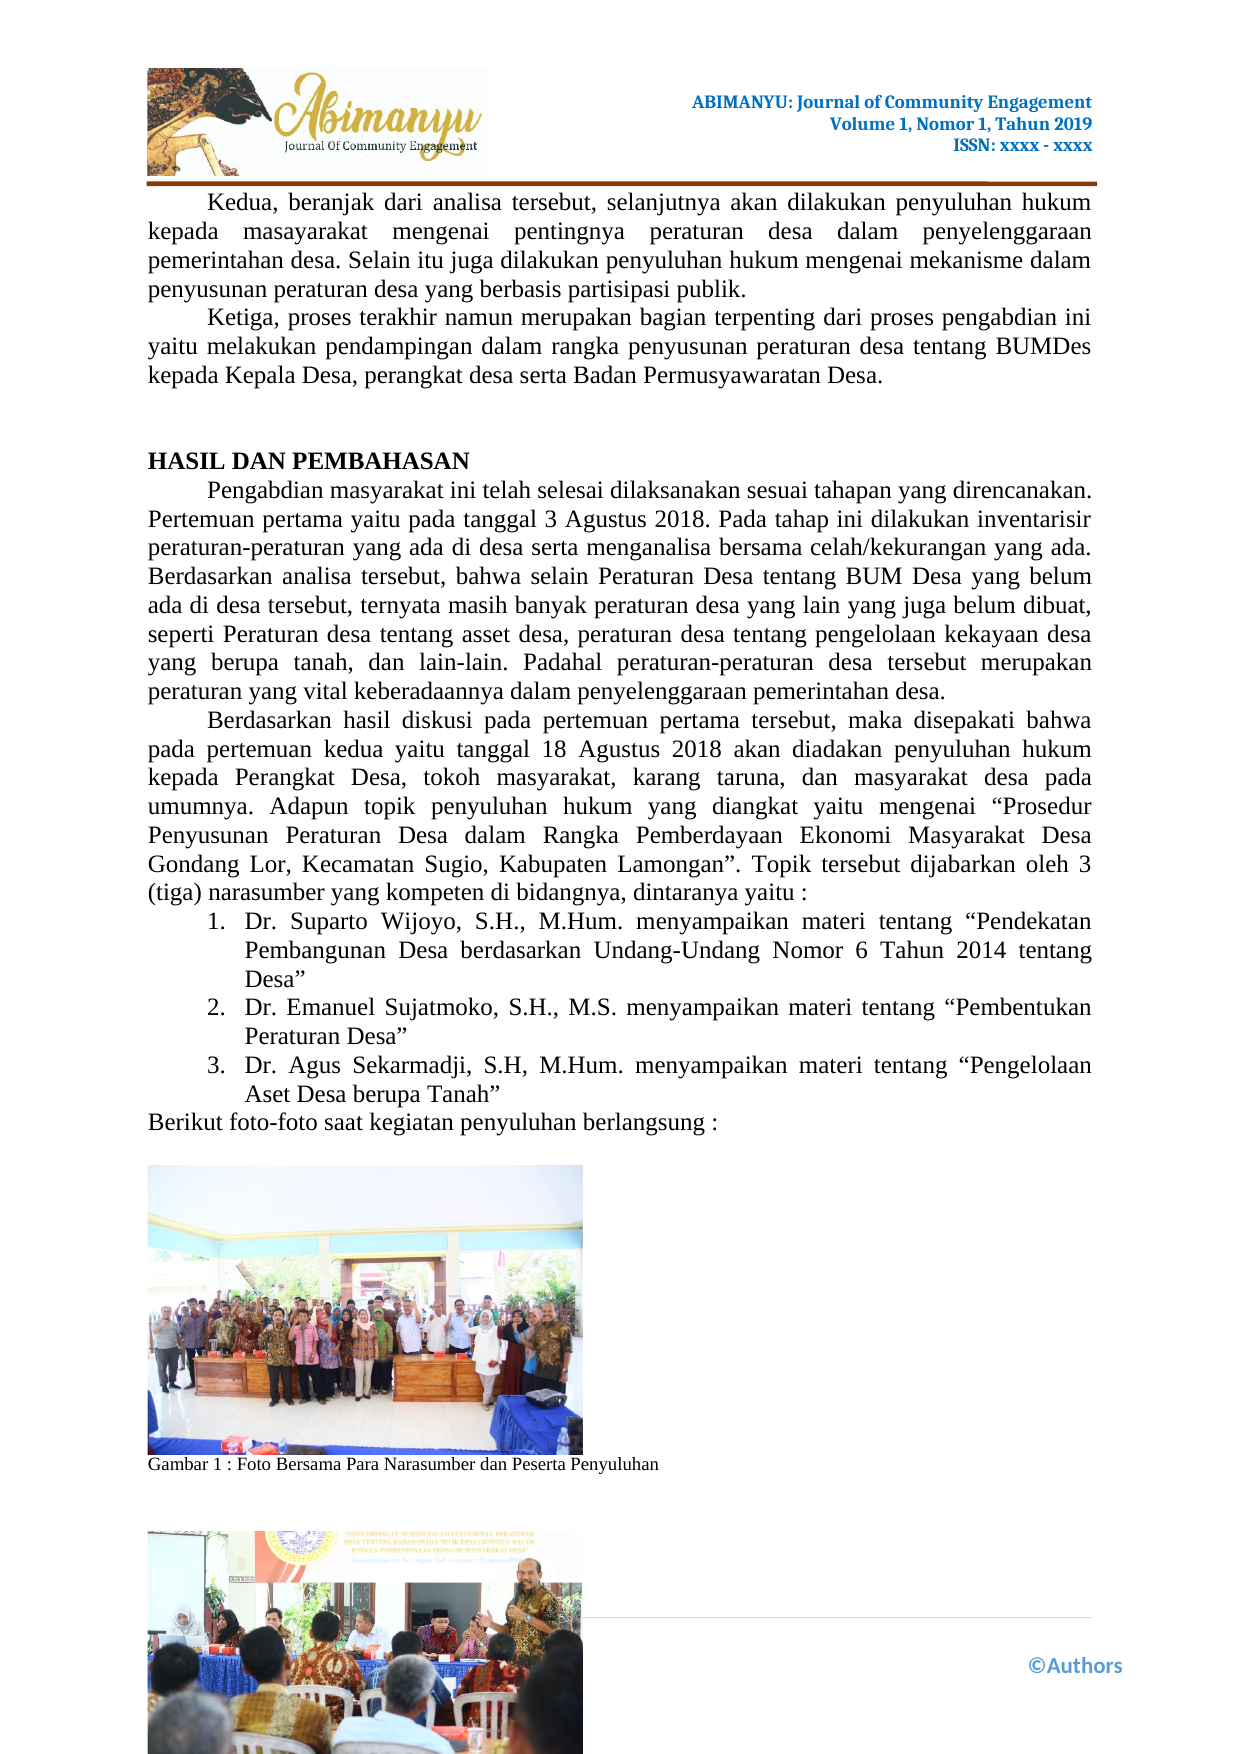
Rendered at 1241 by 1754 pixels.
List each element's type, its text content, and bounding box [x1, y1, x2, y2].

text Pengabdian masyarakat ini telah selesai dilaksanakan sesuai tahapan yang direncanakan. Pertemuan pertama yaitu pada tanggal 3 Agustus 2018. Pada tahap ini dilakukan inventarisir peraturan-peraturan yang ada di desa serta menganalisa bersama celah/kekurangan yang ada. Berdasarkan analisa tersebut, bahwa selain Peraturan Desa tentang BUM Desa yang belum ada di desa tersebut, ternyata masih banyak peraturan desa yang lain yang juga belum dibuat, seperti Peraturan desa tentang asset desa, peraturan desa tentang pengelolaan kekayaan desa yang berupa tanah, dan lain-lain. Padahal peraturan-peraturan desa tersebut merupakan peraturan yang vital keberadaannya dalam penyelenggaraan pemerintahan desa. [148, 475, 1092, 705]
picture [147, 1531, 583, 1754]
list Dr. Emanuel Sujatmoko, S.H., M.S. menyampaikan materi tentang “Pembentukan Peraturan Desa” [207, 992, 1092, 1050]
picture [147, 1165, 583, 1455]
text Berdasarkan hasil diskusi pada pertemuan pertama tersebut, maka disepakati bahwa pada pertemuan kedua yaitu tanggal 18 Agustus 2018 akan diadakan penyuluhan hukum kepada Perangkat Desa, tokoh masyarakat, karang taruna, dan masyarakat desa pada umumnya. Adapun topik penyuluhan hukum yang diangkat yaitu mengenai “Prosedur Penyusunan Peraturan Desa dalam Rangka Pemberdayaan Ekonomi Masyarakat Desa Gondang Lor, Kecamatan Sugio, Kabupaten Lamongan”. Topik tersebut dijabarkan oleh 3 (tiga) narasumber yang kompeten di bidangnya, dintaranya yaitu : [148, 705, 1092, 906]
list Dr. Suparto Wijoyo, S.H., M.Hum. menyampaikan materi tentang “Pendekatan Pembangunan Desa berdasarkan Undang-Undang Nomor 6 Tahun 2014 tentang Desa” [207, 906, 1092, 992]
text Kedua, beranjak dari analisa tersebut, selanjutnya akan dilakukan penyuluhan hukum kepada masayarakat mengenai pentingnya peraturan desa dalam penyelenggaraan pemerintahan desa. Selain itu juga dilakukan penyuluhan hukum mengenai mekanisme dalam penyusunan peraturan desa yang berbasis partisipasi publik. [148, 187, 1092, 302]
text Gambar 1 : Foto Bersama Para Narasumber dan Peserta Penyuluhan [148, 1452, 1092, 1474]
list Dr. Agus Sekarmadji, S.H, M.Hum. menyampaikan materi tentang “Pengelolaan Aset Desa berupa Tanah” [207, 1050, 1092, 1107]
text HASIL DAN PEMBAHASAN [148, 446, 1092, 475]
text Berikut foto-foto saat kegiatan penyuluhan berlangsung : [148, 1107, 1092, 1136]
text Ketiga, proses terakhir namun merupakan bagian terpenting dari proses pengabdian ini yaitu melakukan pendampingan dalam rangka penyusunan peraturan desa tentang BUMDes kepada Kepala Desa, perangkat desa serta Badan Permusyawaratan Desa. [148, 302, 1092, 389]
picture [147, 68, 489, 176]
